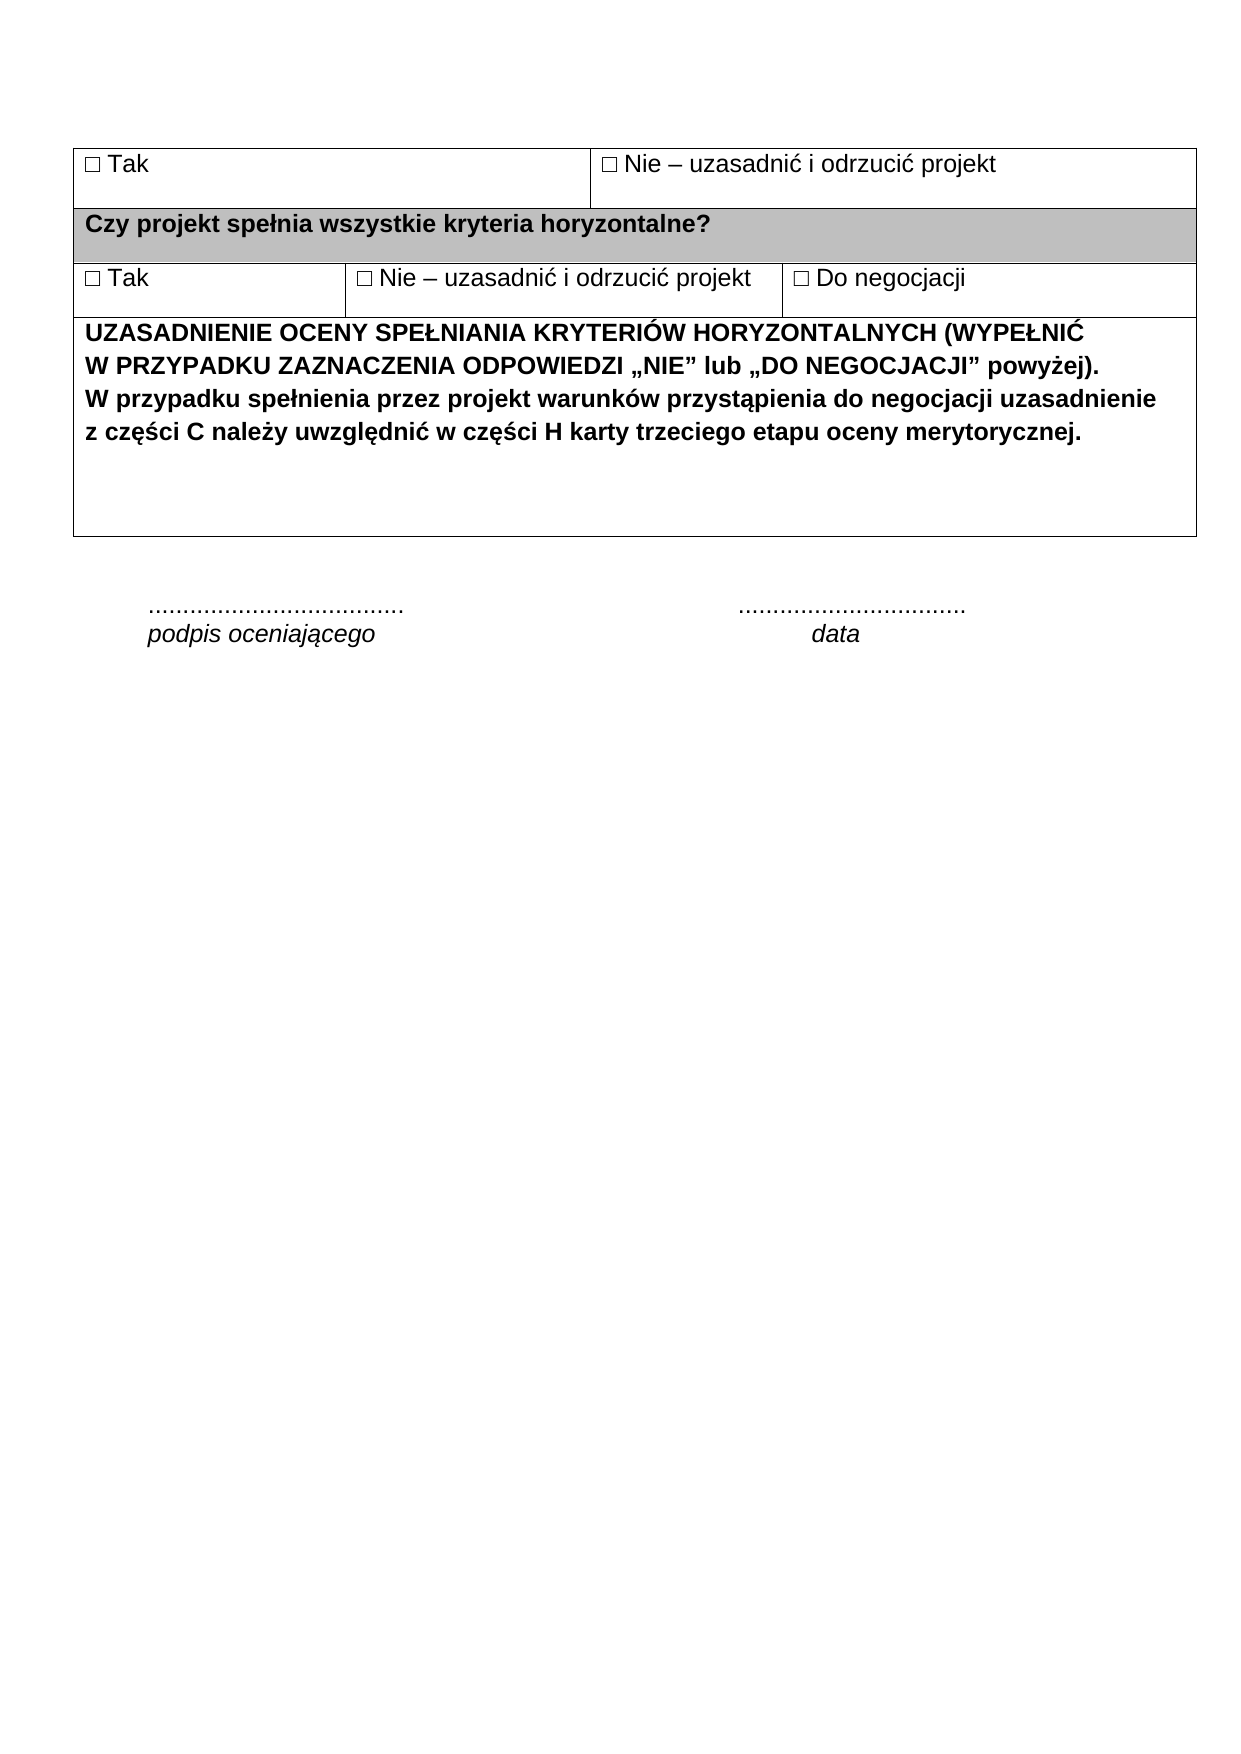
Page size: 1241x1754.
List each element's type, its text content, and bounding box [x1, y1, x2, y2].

table_cell □ Nie – uzasadnić i odrzucić projekt [591, 149, 1196, 208]
table_cell Czy projekt spełnia wszystkie kryteria horyzontalne? [74, 209, 1196, 262]
table_cell □ Tak [74, 149, 590, 208]
table_cell □ Tak [74, 264, 345, 317]
text ..................................... ................................. [148, 591, 1093, 619]
table_cell □ Do negocjacji [783, 264, 1196, 317]
text podpis oceniającego data [148, 619, 1093, 648]
table_cell UZASADNIENIE OCENY SPEŁNIANIA KRYTERIÓW HORYZONTALNYCH (WYPEŁNIĆ W PRZYPADKU ZAZNACZENIA ODPOWIEDZI „NIE” lub „DO NEGOCJACJI” powyżej). W przypadku spełnienia przez projekt warunków przystąpienia do negocjacji uzasadnienie z części C należy uwzględnić w części H karty trzeciego etapu oceny merytorycznej. [74, 318, 1196, 536]
table_cell □ Nie – uzasadnić i odrzucić projekt [346, 264, 782, 317]
